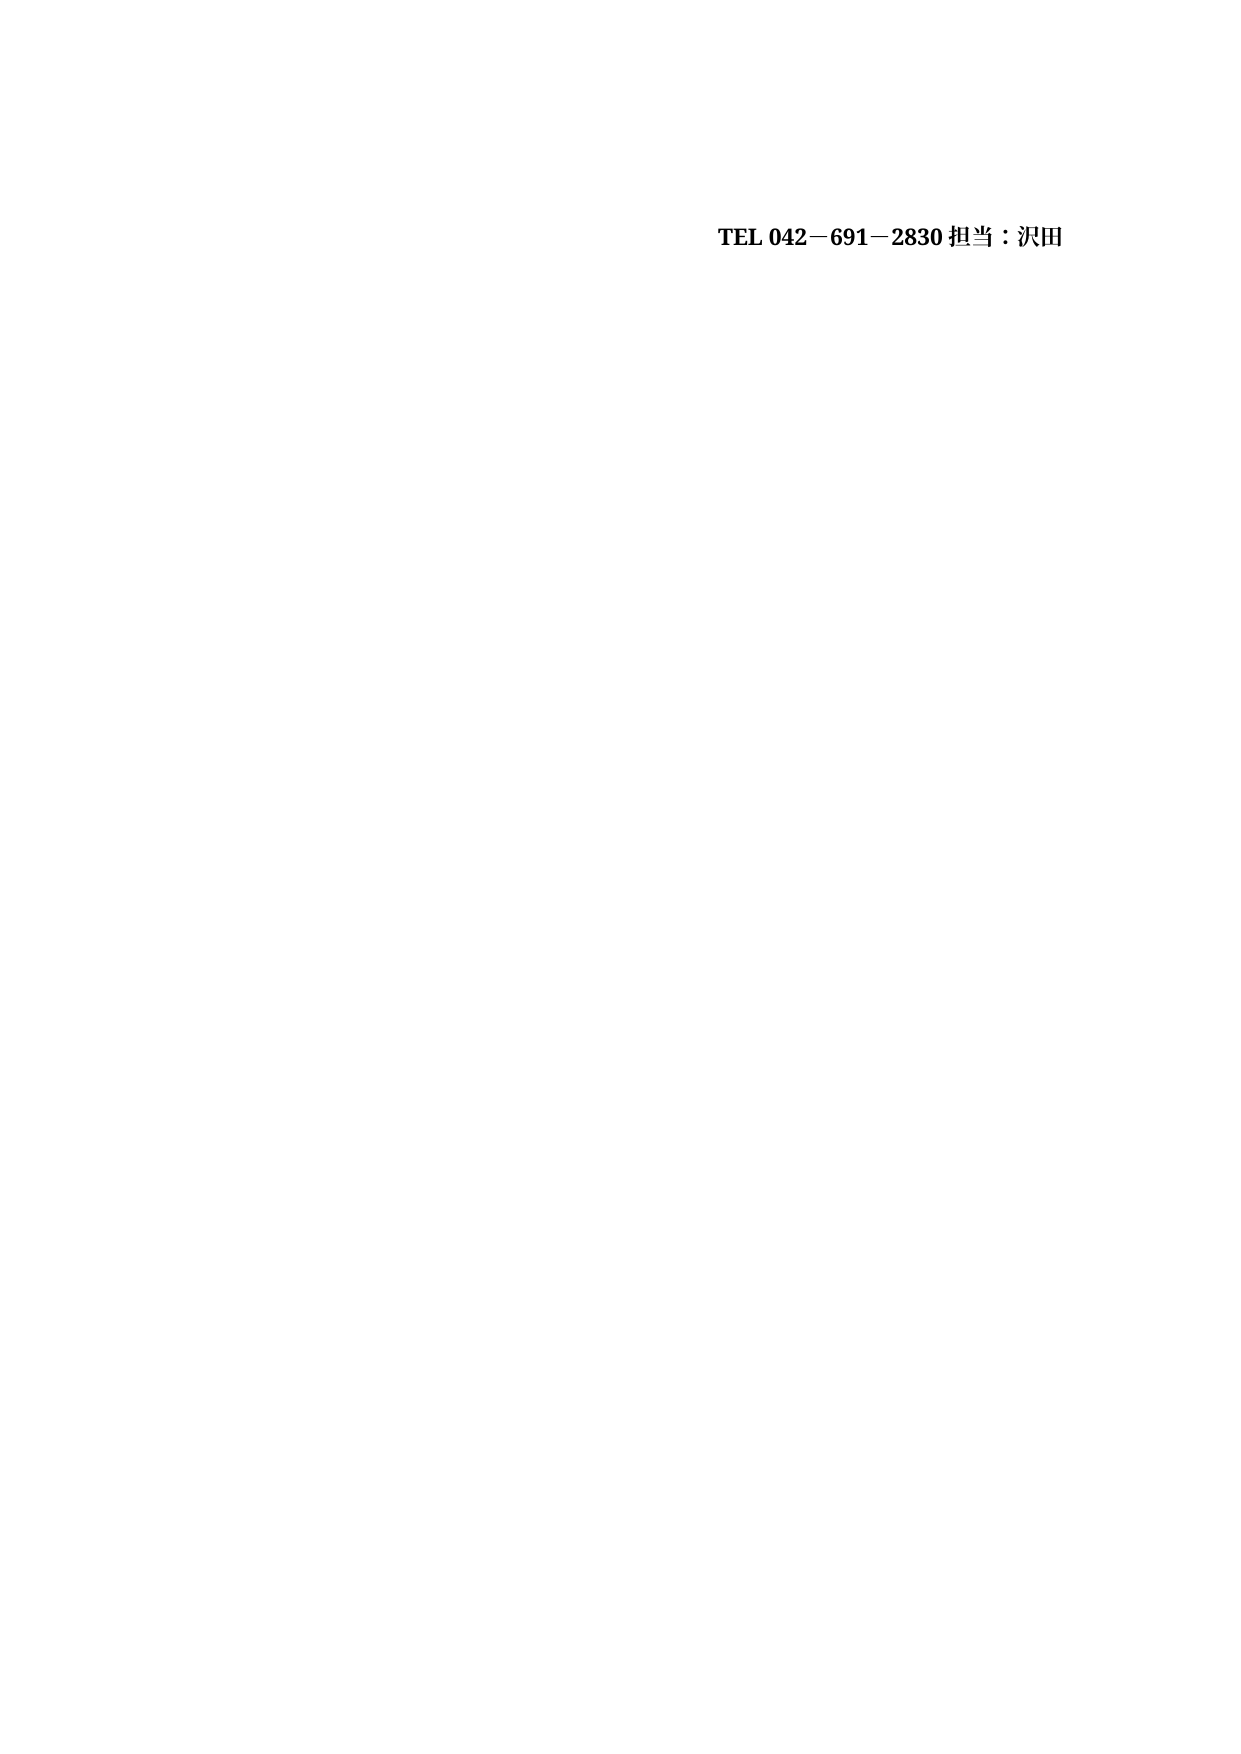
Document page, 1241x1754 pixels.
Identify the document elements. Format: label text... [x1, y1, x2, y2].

text TEL 042－691－2830 担当：沢田 [177, 217, 1063, 254]
